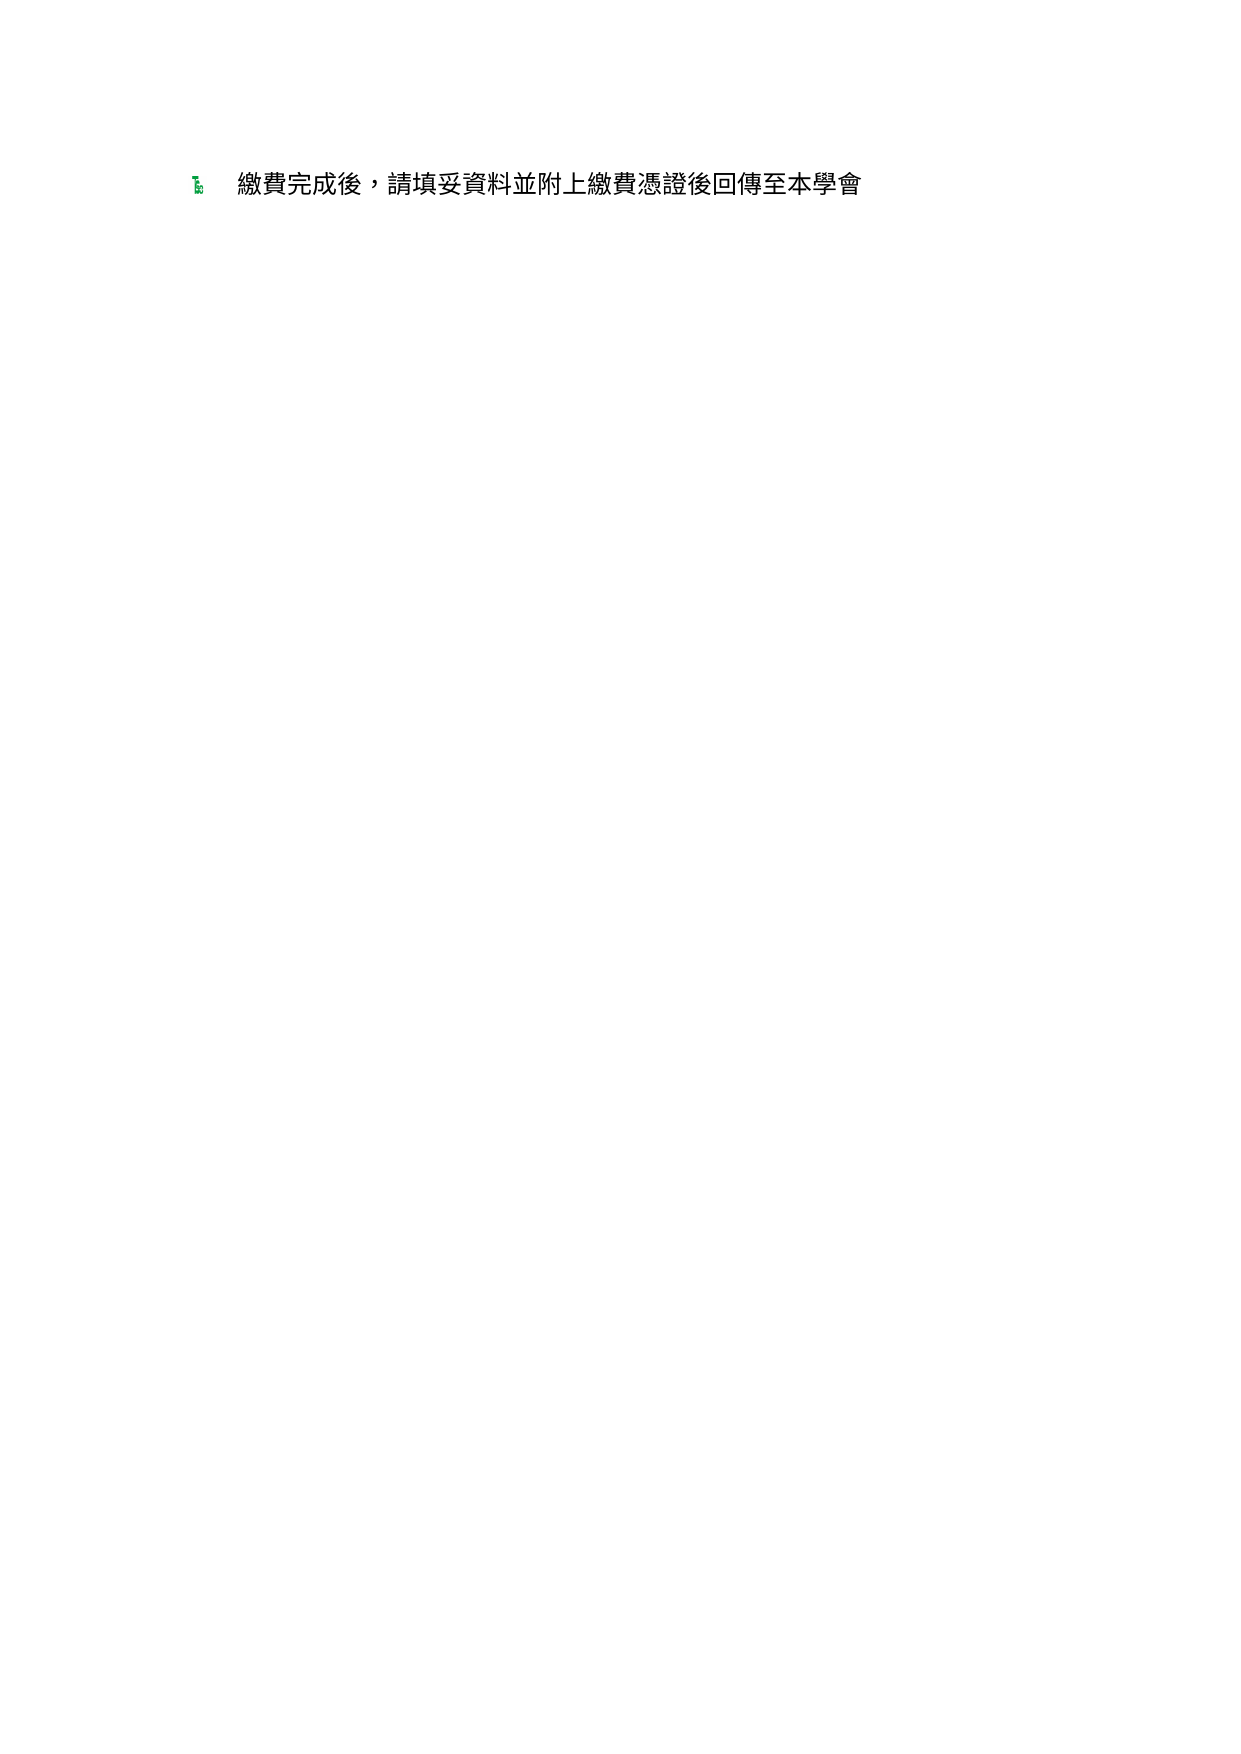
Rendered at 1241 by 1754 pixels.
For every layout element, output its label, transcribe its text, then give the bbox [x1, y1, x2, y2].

picture [188, 176, 207, 194]
list 繳費完成後，請填妥資料並附上繳費憑證後回傳至本學會 [187, 164, 1053, 201]
